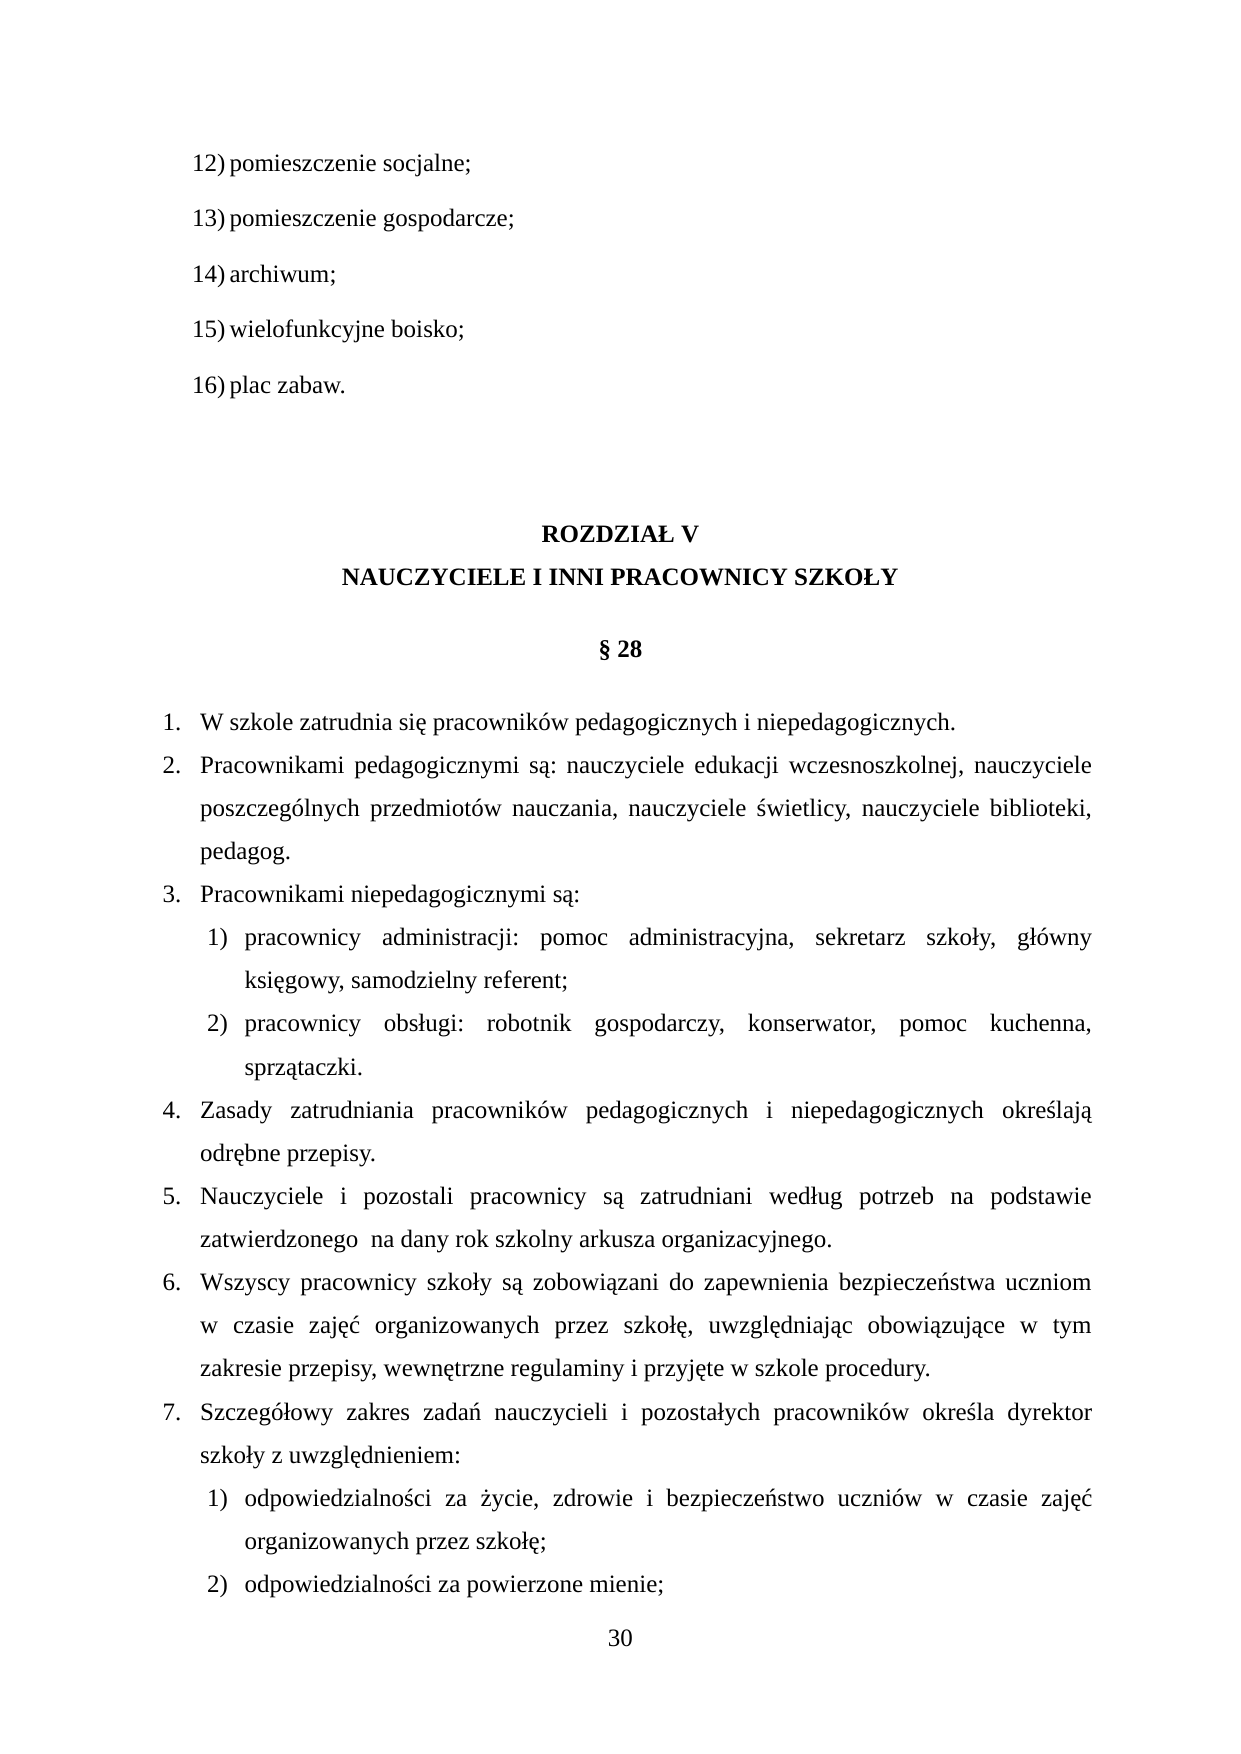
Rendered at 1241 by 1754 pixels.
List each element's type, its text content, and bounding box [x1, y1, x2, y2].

list odpowiedzialności za powierzone mienie; [207, 1569, 1093, 1598]
list plac zabaw. [192, 370, 1093, 399]
list pomieszczenie socjalne; [192, 148, 1093, 176]
list wielofunkcyjne boisko; [192, 314, 1093, 343]
list Pracownikami niepedagogicznymi są: [162, 879, 1093, 908]
list Wszyscy pracownicy szkoły są zobowiązani do zapewnienia bezpieczeństwa uczniom w czasie zajęć organizowanych przez szkołę, uwzględniając obowiązujące w tym zakresie przepisy, wewnętrzne regulaminy i przyjęte w szkole procedury. [162, 1267, 1093, 1382]
text § 28 [148, 634, 1093, 663]
list odpowiedzialności za życie, zdrowie i bezpieczeństwo uczniów w czasie zajęć organizowanych przez szkołę; [207, 1483, 1093, 1555]
list W szkole zatrudnia się pracowników pedagogicznych i niepedagogicznych. [162, 707, 1093, 735]
list Zasady zatrudniania pracowników pedagogicznych i niepedagogicznych określają odrębne przepisy. [162, 1095, 1093, 1167]
list Pracownikami pedagogicznymi są: nauczyciele edukacji wczesnoszkolnej, nauczyciele poszczególnych przedmiotów nauczania, nauczyciele świetlicy, nauczyciele biblioteki, pedagog. [162, 750, 1093, 865]
list pracownicy obsługi: robotnik gospodarczy, konserwator, pomoc kuchenna, sprzątaczki. [207, 1008, 1093, 1080]
list Szczegółowy zakres zadań nauczycieli i pozostałych pracowników określa dyrektor szkoły z uwzględnieniem: [162, 1397, 1093, 1468]
subtitle ROZDZIAŁ V NAUCZYCIELE I INNI PRACOWNICY SZKOŁY [148, 519, 1093, 591]
list pomieszczenie gospodarcze; [192, 203, 1093, 232]
list pracownicy administracji: pomoc administracyjna, sekretarz szkoły, główny księgowy, samodzielny referent; [207, 922, 1093, 994]
list archiwum; [192, 259, 1093, 288]
list Nauczyciele i pozostali pracownicy są zatrudniani według potrzeb na podstawie zatwierdzonego na dany rok szkolny arkusza organizacyjnego. [162, 1181, 1093, 1253]
